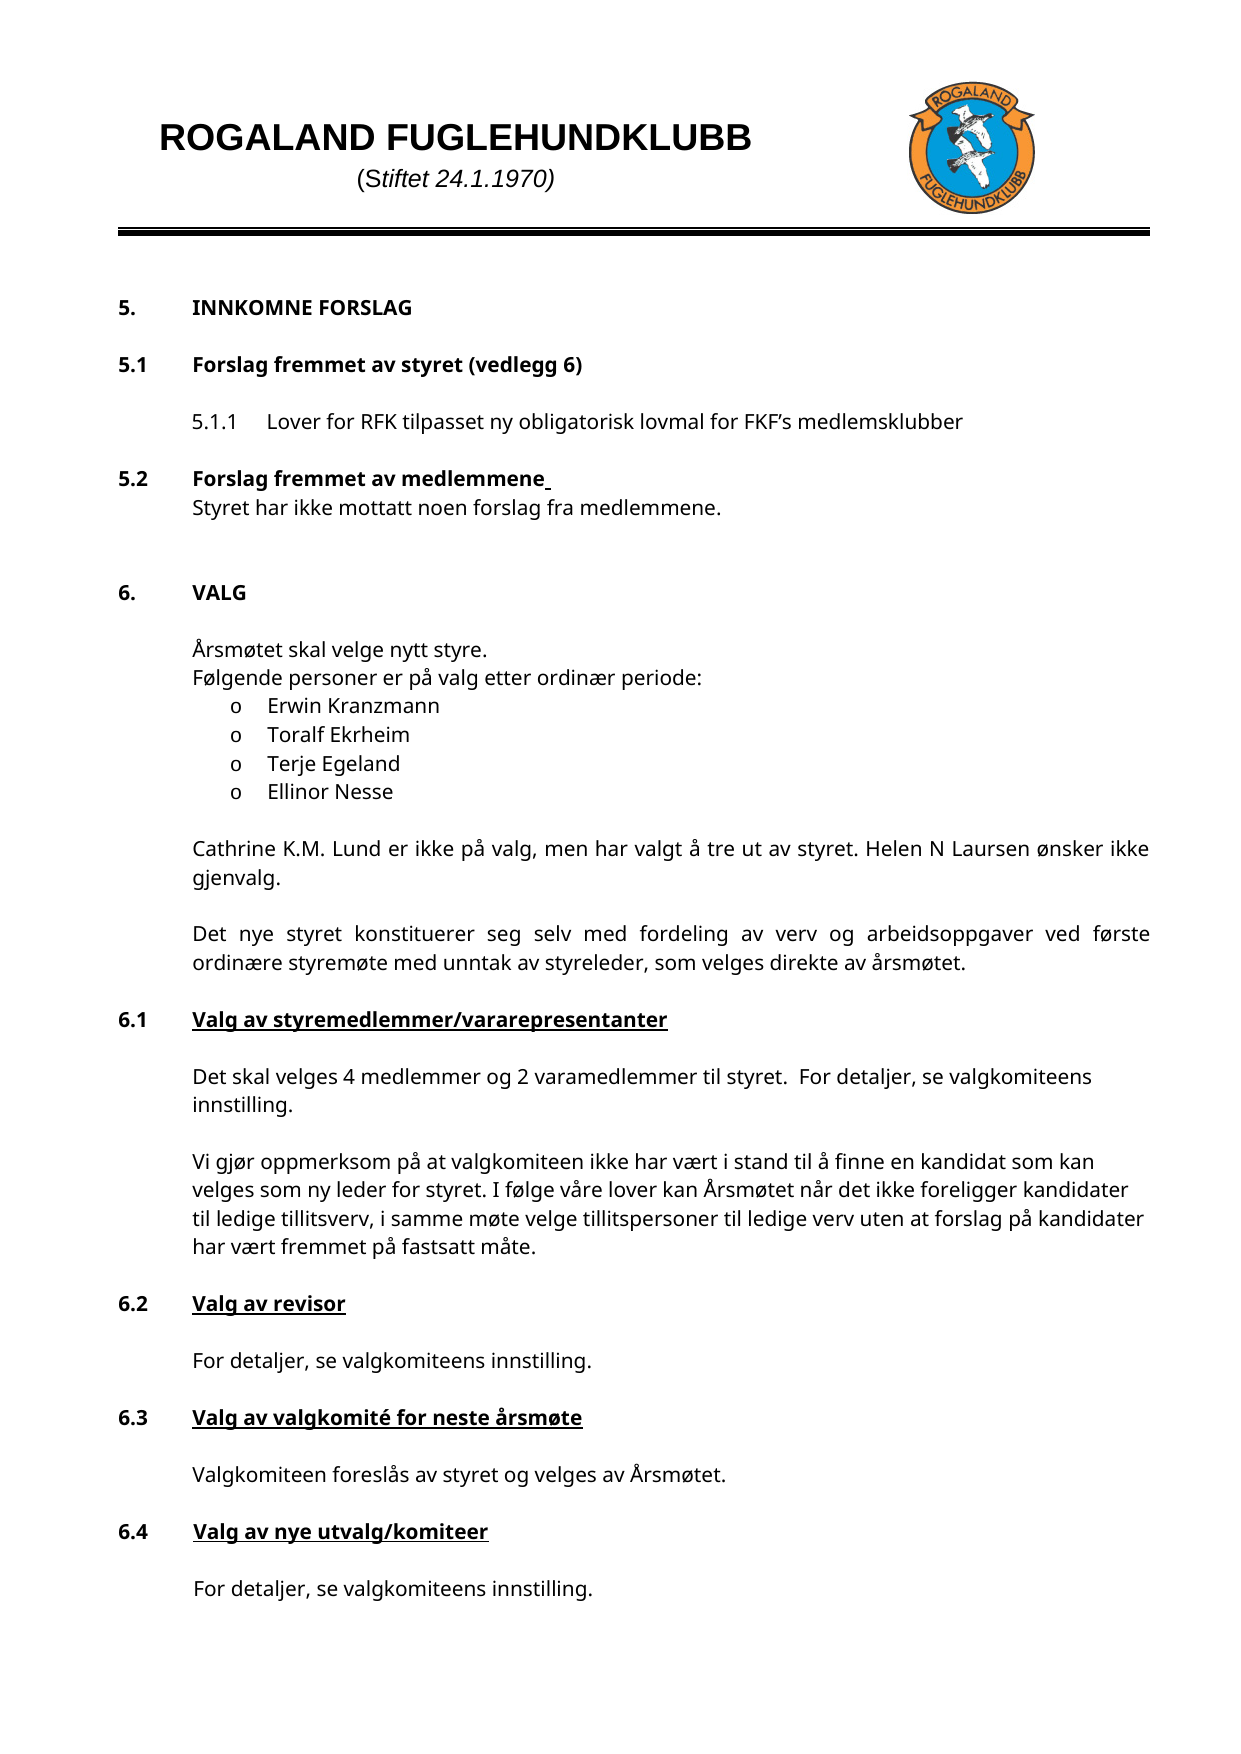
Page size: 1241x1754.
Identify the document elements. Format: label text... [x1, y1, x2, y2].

list Toralf Ekrheim [229, 720, 1152, 749]
list Terje Egeland [229, 749, 1152, 777]
list Erwin Kranzmann [229, 692, 1152, 720]
text 5. INNKOMNE FORSLAG [118, 293, 1152, 322]
text For detaljer, se valgkomiteens innstilling. [118, 1346, 1152, 1374]
list Ellinor Nesse [229, 777, 1152, 806]
text 6.3 Valg av valgkomité for neste årsmøte [118, 1403, 1152, 1431]
text Cathrine K.M. Lund er ikke på valg, men har valgt å tre ut av styret. Helen N Laursen ønsker ikke gjenvalg. [192, 834, 1152, 891]
text For detaljer, se valgkomiteens innstilling. [193, 1574, 1152, 1602]
text 6.2 Valg av revisor [118, 1289, 1152, 1318]
text Valgkomiteen foreslås av styret og velges av Årsmøtet. [192, 1460, 1152, 1488]
text Det nye styret konstituerer seg selv med fordeling av verv og arbeidsoppgaver ved første ordinære styremøte med unntak av styreleder, som velges direkte av årsmøtet. [192, 919, 1152, 976]
text Årsmøtet skal velge nytt styre. [192, 635, 1152, 663]
picture [907, 80, 1036, 215]
text Vi gjør oppmerksom på at valgkomiteen ikke har vært i stand til å finne en kandidat som kan velges som ny leder for styret. I følge våre lover kan Årsmøtet når det ikke foreligger kandidater til ledige tillitsverv, i samme møte velge tillitspersoner til ledige verv uten at forslag på kandidater har vært fremmet på fastsatt måte. [192, 1147, 1152, 1261]
text Det skal velges 4 medlemmer og 2 varamedlemmer til styret. For detaljer, se valgkomiteens innstilling. [192, 1062, 1152, 1119]
text Styret har ikke mottatt noen forslag fra medlemmene. [192, 493, 1152, 521]
text 5.1 Forslag fremmet av styret (vedlegg 6) [118, 350, 1152, 379]
text 6. VALG [118, 578, 1152, 606]
list Lover for RFK tilpasset ny obligatorisk lovmal for FKF’s medlemsklubber [191, 407, 1152, 436]
text 5.2 Forslag fremmet av medlemmene [118, 464, 1152, 493]
list Valg av nye utvalg/komiteer [118, 1517, 1152, 1545]
text 6.1 Valg av styremedlemmer/vararepresentanter [118, 1005, 1152, 1033]
text Følgende personer er på valg etter ordinær periode: [192, 663, 1152, 692]
